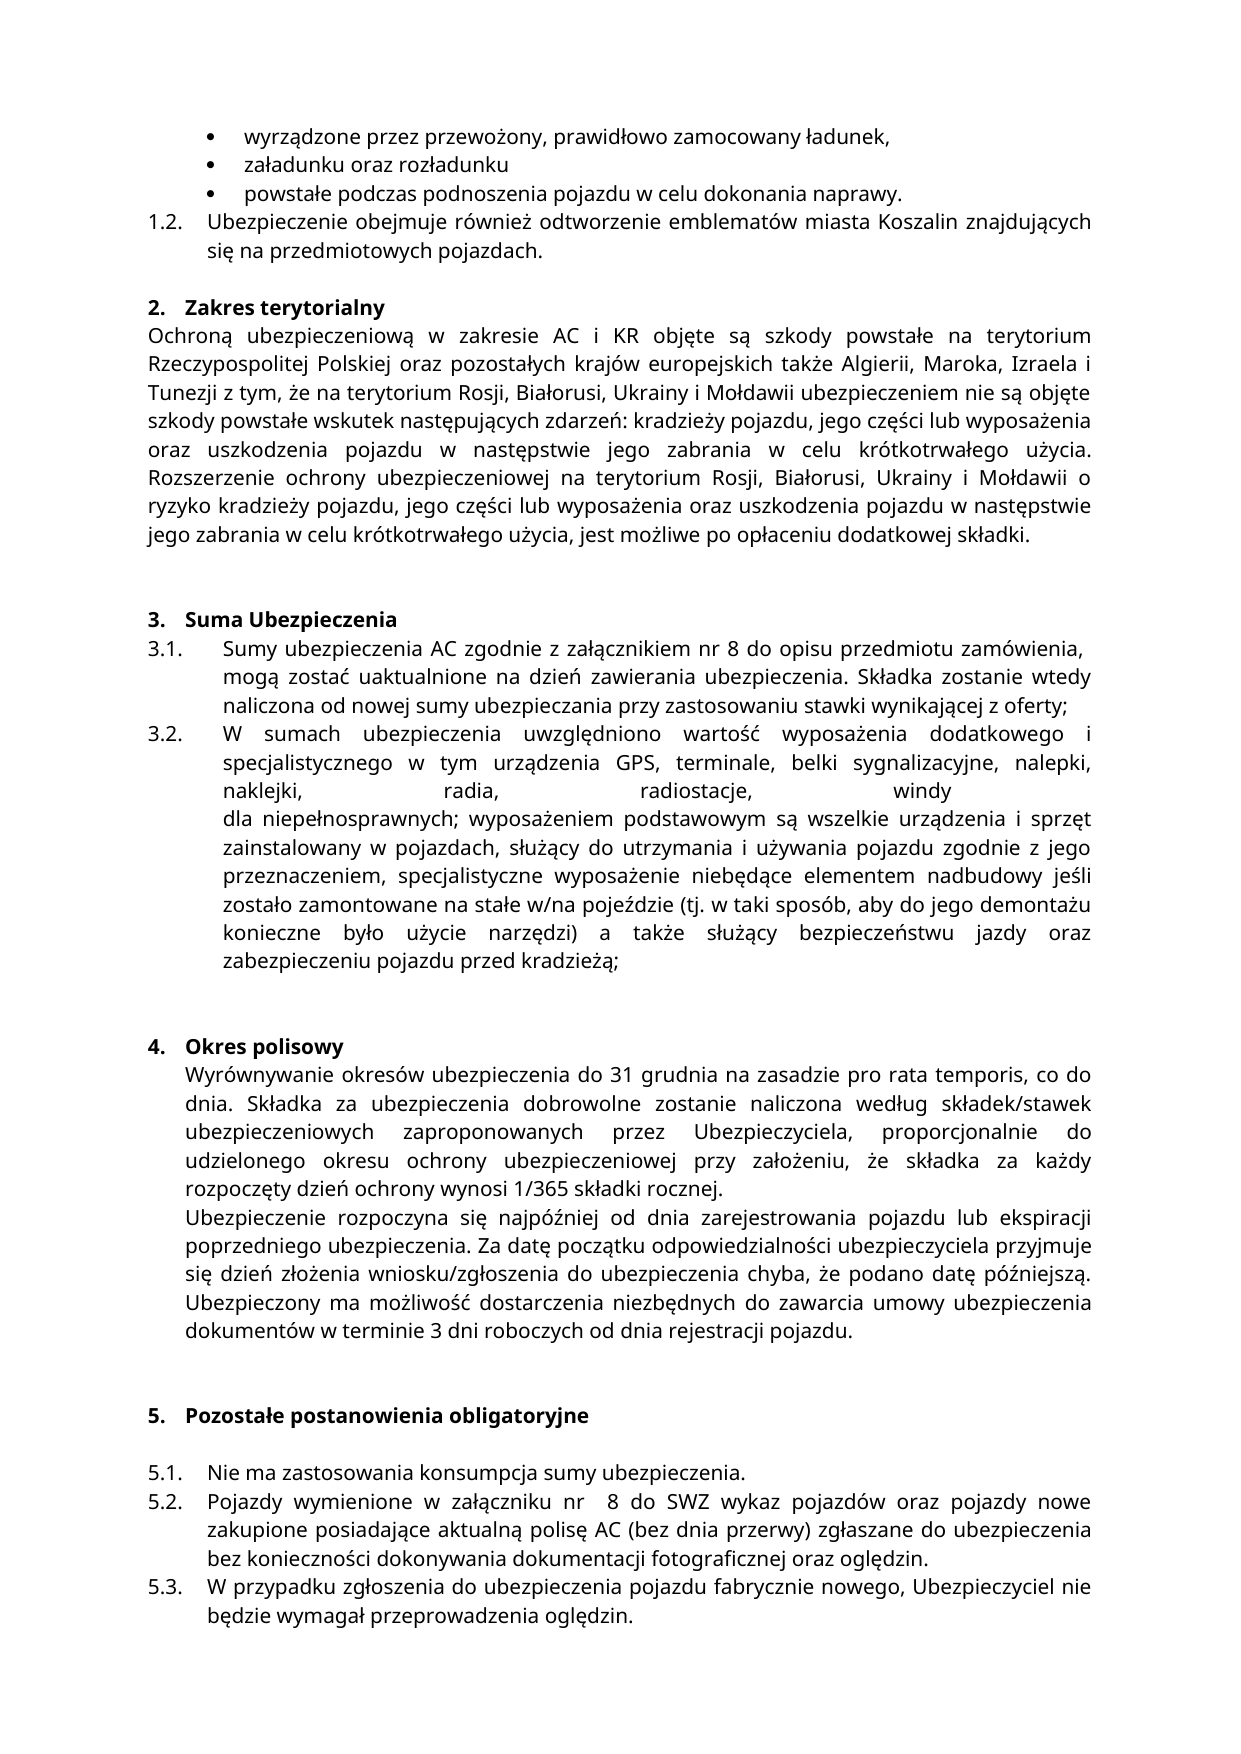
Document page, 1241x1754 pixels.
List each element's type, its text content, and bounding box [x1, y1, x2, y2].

list powstałe podczas podnoszenia pojazdu w celu dokonania naprawy. [207, 179, 1092, 207]
list Ubezpieczenie obejmuje również odtworzenie emblematów miasta Koszalin znajdujących się na przedmiotowych pojazdach. [148, 207, 1092, 264]
text Ochroną ubezpieczeniową w zakresie AC i KR objęte są szkody powstałe na terytorium Rzeczypospolitej Polskiej oraz pozostałych krajów europejskich także Algierii, Maroka, Izraela i Tunezji z tym, że na terytorium Rosji, Białorusi, Ukrainy i Mołdawii ubezpieczeniem nie są objęte szkody powstałe wskutek następujących zdarzeń: kradzieży pojazdu, jego części lub wyposażenia oraz uszkodzenia pojazdu w następstwie jego zabrania w celu krótkotrwałego użycia. Rozszerzenie ochrony ubezpieczeniowej na terytorium Rosji, Białorusi, Ukrainy i Mołdawii o ryzyko kradzieży pojazdu, jego części lub wyposażenia oraz uszkodzenia pojazdu w następstwie jego zabrania w celu krótkotrwałego użycia, jest możliwe po opłaceniu dodatkowej składki. [148, 321, 1092, 548]
list załadunku oraz rozładunku [207, 150, 1092, 179]
list Zakres terytorialny [148, 293, 1092, 321]
list Nie ma zastosowania konsumpcja sumy ubezpieczenia. [148, 1458, 1092, 1487]
list Suma Ubezpieczenia [148, 605, 1092, 634]
list Pojazdy wymienione w załączniku nr 8 do SWZ wykaz pojazdów oraz pojazdy nowe zakupione posiadające aktualną polisę AC (bez dnia przerwy) zgłaszane do ubezpieczenia bez konieczności dokonywania dokumentacji fotograficznej oraz oględzin. [148, 1487, 1092, 1572]
list W przypadku zgłoszenia do ubezpieczenia pojazdu fabrycznie nowego, Ubezpieczyciel nie będzie wymagał przeprowadzenia oględzin. [148, 1572, 1092, 1629]
list Sumy ubezpieczenia AC zgodnie z załącznikiem nr 8 do opisu przedmiotu zamówienia, mogą zostać uaktualnione na dzień zawierania ubezpieczenia. Składka zostanie wtedy naliczona od nowej sumy ubezpieczania przy zastosowaniu stawki wynikającej z oferty; [148, 634, 1092, 719]
list Okres polisowy [148, 1032, 1092, 1060]
list Pozostałe postanowienia obligatoryjne [148, 1402, 1092, 1430]
list W sumach ubezpieczenia uwzględniono wartość wyposażenia dodatkowego i specjalistycznego w tym urządzenia GPS, terminale, belki sygnalizacyjne, nalepki, naklejki, radia, radiostacje, windy dla niepełnosprawnych; wyposażeniem podstawowym są wszelkie urządzenia i sprzęt zainstalowany w pojazdach, służący do utrzymania i używania pojazdu zgodnie z jego przeznaczeniem, specjalistyczne wyposażenie niebędące elementem nadbudowy jeśli zostało zamontowane na stałe w/na pojeździe (tj. w taki sposób, aby do jego demontażu konieczne było użycie narzędzi) a także służący bezpieczeństwu jazdy oraz zabezpieczeniu pojazdu przed kradzieżą; [148, 719, 1092, 975]
list wyrządzone przez przewożony, prawidłowo zamocowany ładunek, [207, 122, 1092, 150]
text Ubezpieczenie rozpoczyna się najpóźniej od dnia zarejestrowania pojazdu lub ekspiracji poprzedniego ubezpieczenia. Za datę początku odpowiedzialności ubezpieczyciela przyjmuje się dzień złożenia wniosku/zgłoszenia do ubezpieczenia chyba, że podano datę późniejszą. Ubezpieczony ma możliwość dostarczenia niezbędnych do zawarcia umowy ubezpieczenia dokumentów w terminie 3 dni roboczych od dnia rejestracji pojazdu. [185, 1203, 1092, 1345]
text Wyrównywanie okresów ubezpieczenia do 31 grudnia na zasadzie pro rata temporis, co do dnia. Składka za ubezpieczenia dobrowolne zostanie naliczona według składek/stawek ubezpieczeniowych zaproponowanych przez Ubezpieczyciela, proporcjonalnie do udzielonego okresu ochrony ubezpieczeniowej przy założeniu, że składka za każdy rozpoczęty dzień ochrony wynosi 1/365 składki rocznej. [185, 1060, 1092, 1203]
